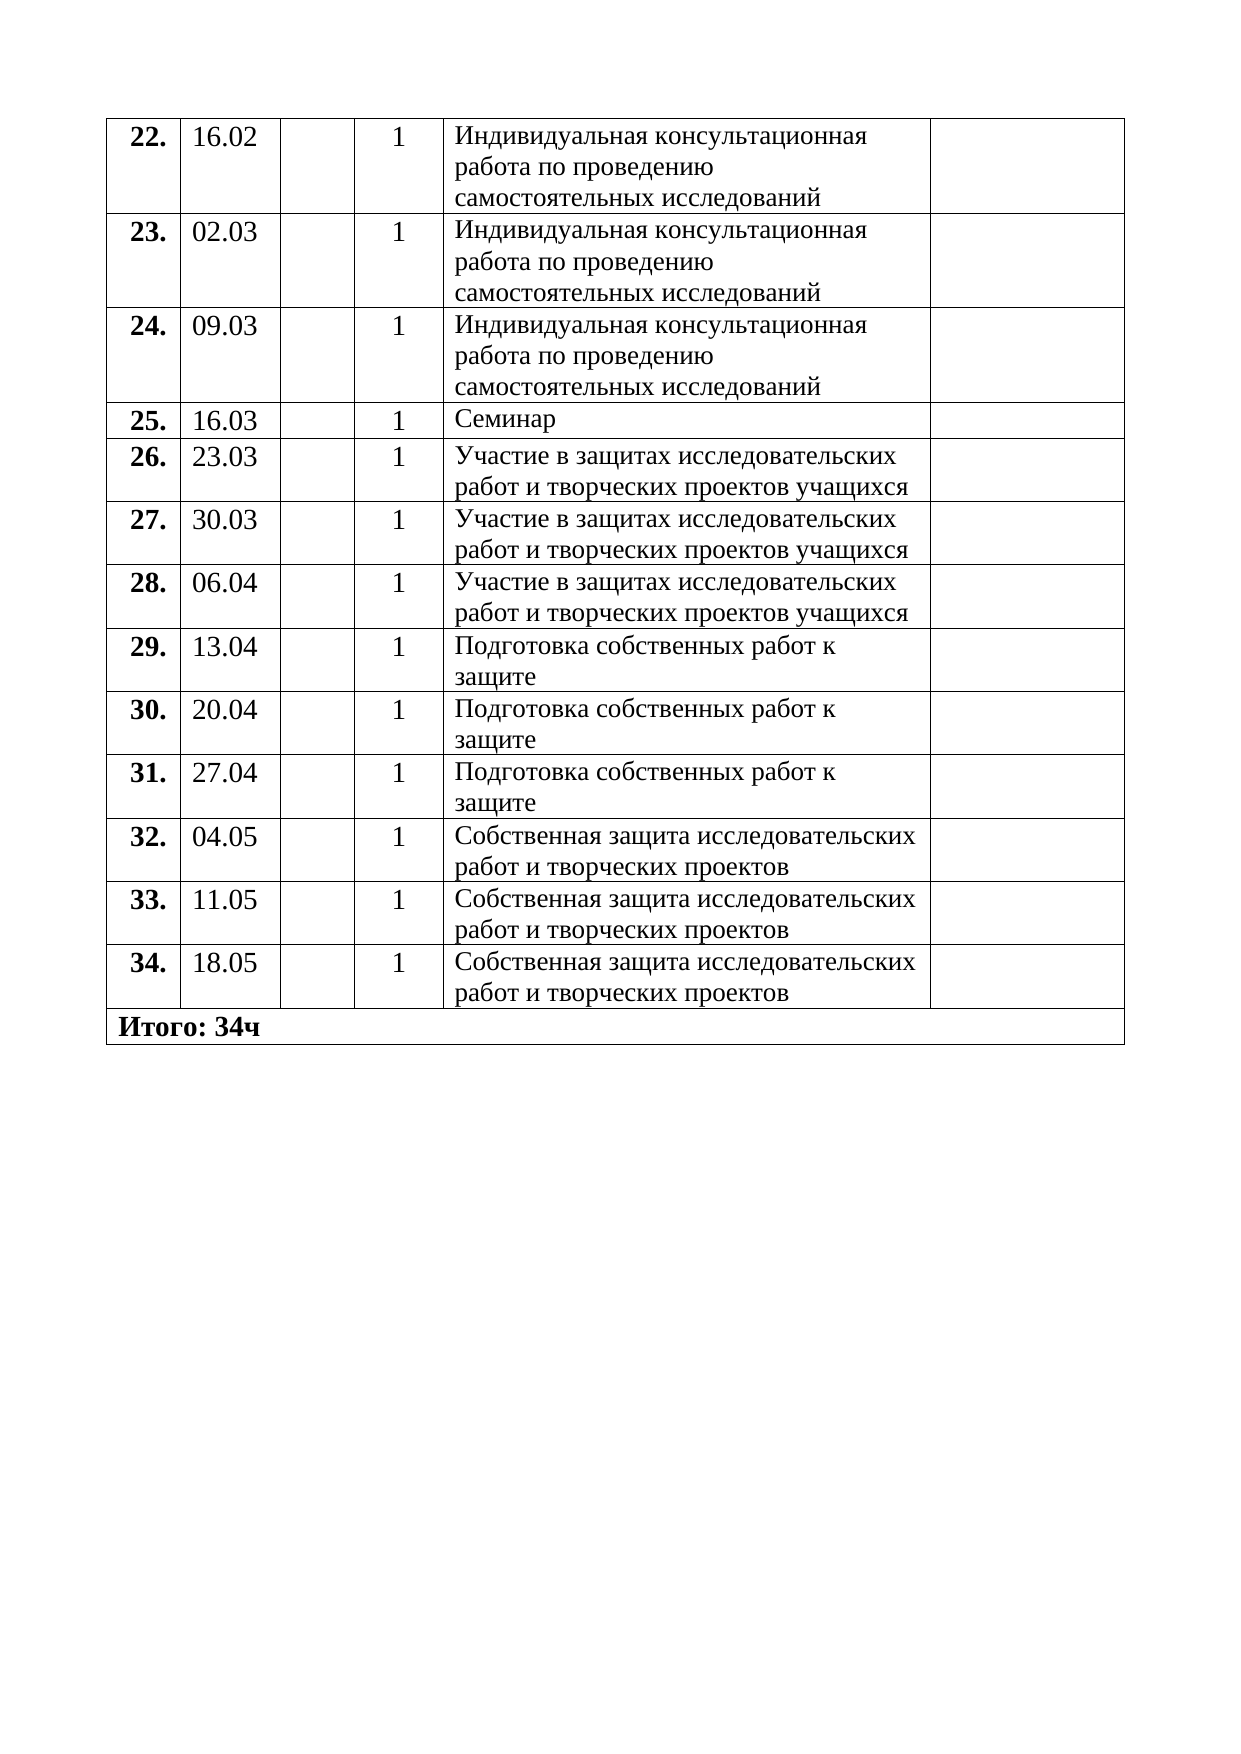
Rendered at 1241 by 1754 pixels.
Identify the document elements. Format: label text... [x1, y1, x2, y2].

table_cell Индивидуальная консультационная работа по проведению самостоятельных исследований [444, 308, 930, 402]
table_cell 20.04 [181, 692, 280, 754]
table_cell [444, 119, 930, 213]
table_cell Семинар [444, 403, 930, 438]
table_cell 1 [355, 755, 443, 818]
table_cell [107, 692, 180, 754]
table_cell 11.05 [181, 882, 280, 944]
table_cell [931, 565, 1124, 628]
table_cell [107, 755, 180, 818]
table_cell [107, 308, 180, 402]
table_cell [107, 214, 180, 307]
table_cell [281, 308, 354, 402]
table_cell 23.03 [181, 439, 280, 501]
table_cell [107, 502, 180, 564]
table_cell 04.05 [181, 819, 280, 881]
table_cell [931, 692, 1124, 754]
table_cell Собственная защита исследовательских работ и творческих проектов [444, 819, 930, 881]
table_cell [107, 119, 180, 213]
table_cell [281, 882, 354, 944]
table_cell 1 [355, 119, 443, 213]
table_cell 1 [355, 565, 443, 628]
table_cell 1 [355, 439, 443, 501]
table_cell 1 [355, 308, 443, 402]
table_cell [931, 308, 1124, 402]
table_cell 09.03 [181, 308, 280, 402]
table_cell Участие в защитах исследовательских работ и творческих проектов учащихся [444, 502, 930, 564]
table_cell [107, 403, 180, 438]
table_cell 16.02 [181, 119, 280, 213]
table_cell 1 [355, 502, 443, 564]
table_cell [281, 502, 354, 564]
table_cell [281, 565, 354, 628]
table_cell Подготовка собственных работ к защите [444, 755, 930, 818]
table_cell [281, 755, 354, 818]
table_cell 30.03 [181, 502, 280, 564]
table_cell 1 [355, 692, 443, 754]
table_cell 02.03 [181, 214, 280, 307]
table_cell [107, 882, 180, 944]
table_cell 1 [355, 819, 443, 881]
table_cell 1 [355, 214, 443, 307]
table_cell 1 [355, 629, 443, 691]
table_cell Собственная защита исследовательских работ и творческих проектов [444, 945, 930, 1008]
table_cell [444, 214, 930, 307]
table_cell 06.04 [181, 565, 280, 628]
table_cell Подготовка собственных работ к защите [444, 692, 930, 754]
table_cell [107, 565, 180, 628]
table_cell 1 [355, 945, 443, 1008]
table_cell Участие в защитах исследовательских работ и творческих проектов учащихся [444, 565, 930, 628]
table_cell [281, 403, 354, 438]
table_cell [931, 119, 1124, 213]
table_cell [931, 502, 1124, 564]
table_cell Итого: 34ч [107, 1009, 1124, 1044]
table_cell [931, 945, 1124, 1008]
table_cell [281, 439, 354, 501]
table_cell [107, 629, 180, 691]
table_cell 16.03 [181, 403, 280, 438]
table_cell Собственная защита исследовательских работ и творческих проектов [444, 882, 930, 944]
table_cell Подготовка собственных работ к защите [444, 629, 930, 691]
table_cell [281, 692, 354, 754]
table_cell [931, 439, 1124, 501]
table_cell 1 [355, 882, 443, 944]
table_cell [931, 403, 1124, 438]
table_cell [281, 945, 354, 1008]
table_cell [931, 882, 1124, 944]
table_cell [281, 629, 354, 691]
table_cell [107, 945, 180, 1008]
table_cell Участие в защитах исследовательских работ и творческих проектов учащихся [444, 439, 930, 501]
table_cell [281, 214, 354, 307]
table_cell [107, 819, 180, 881]
table_cell 13.04 [181, 629, 280, 691]
table_cell [931, 755, 1124, 818]
table_cell 18.05 [181, 945, 280, 1008]
table_cell [931, 214, 1124, 307]
table_cell 1 [355, 403, 443, 438]
table_cell [107, 439, 180, 501]
table_cell [931, 819, 1124, 881]
table_cell [281, 119, 354, 213]
table_cell 27.04 [181, 755, 280, 818]
table_cell [281, 819, 354, 881]
table_cell [931, 629, 1124, 691]
